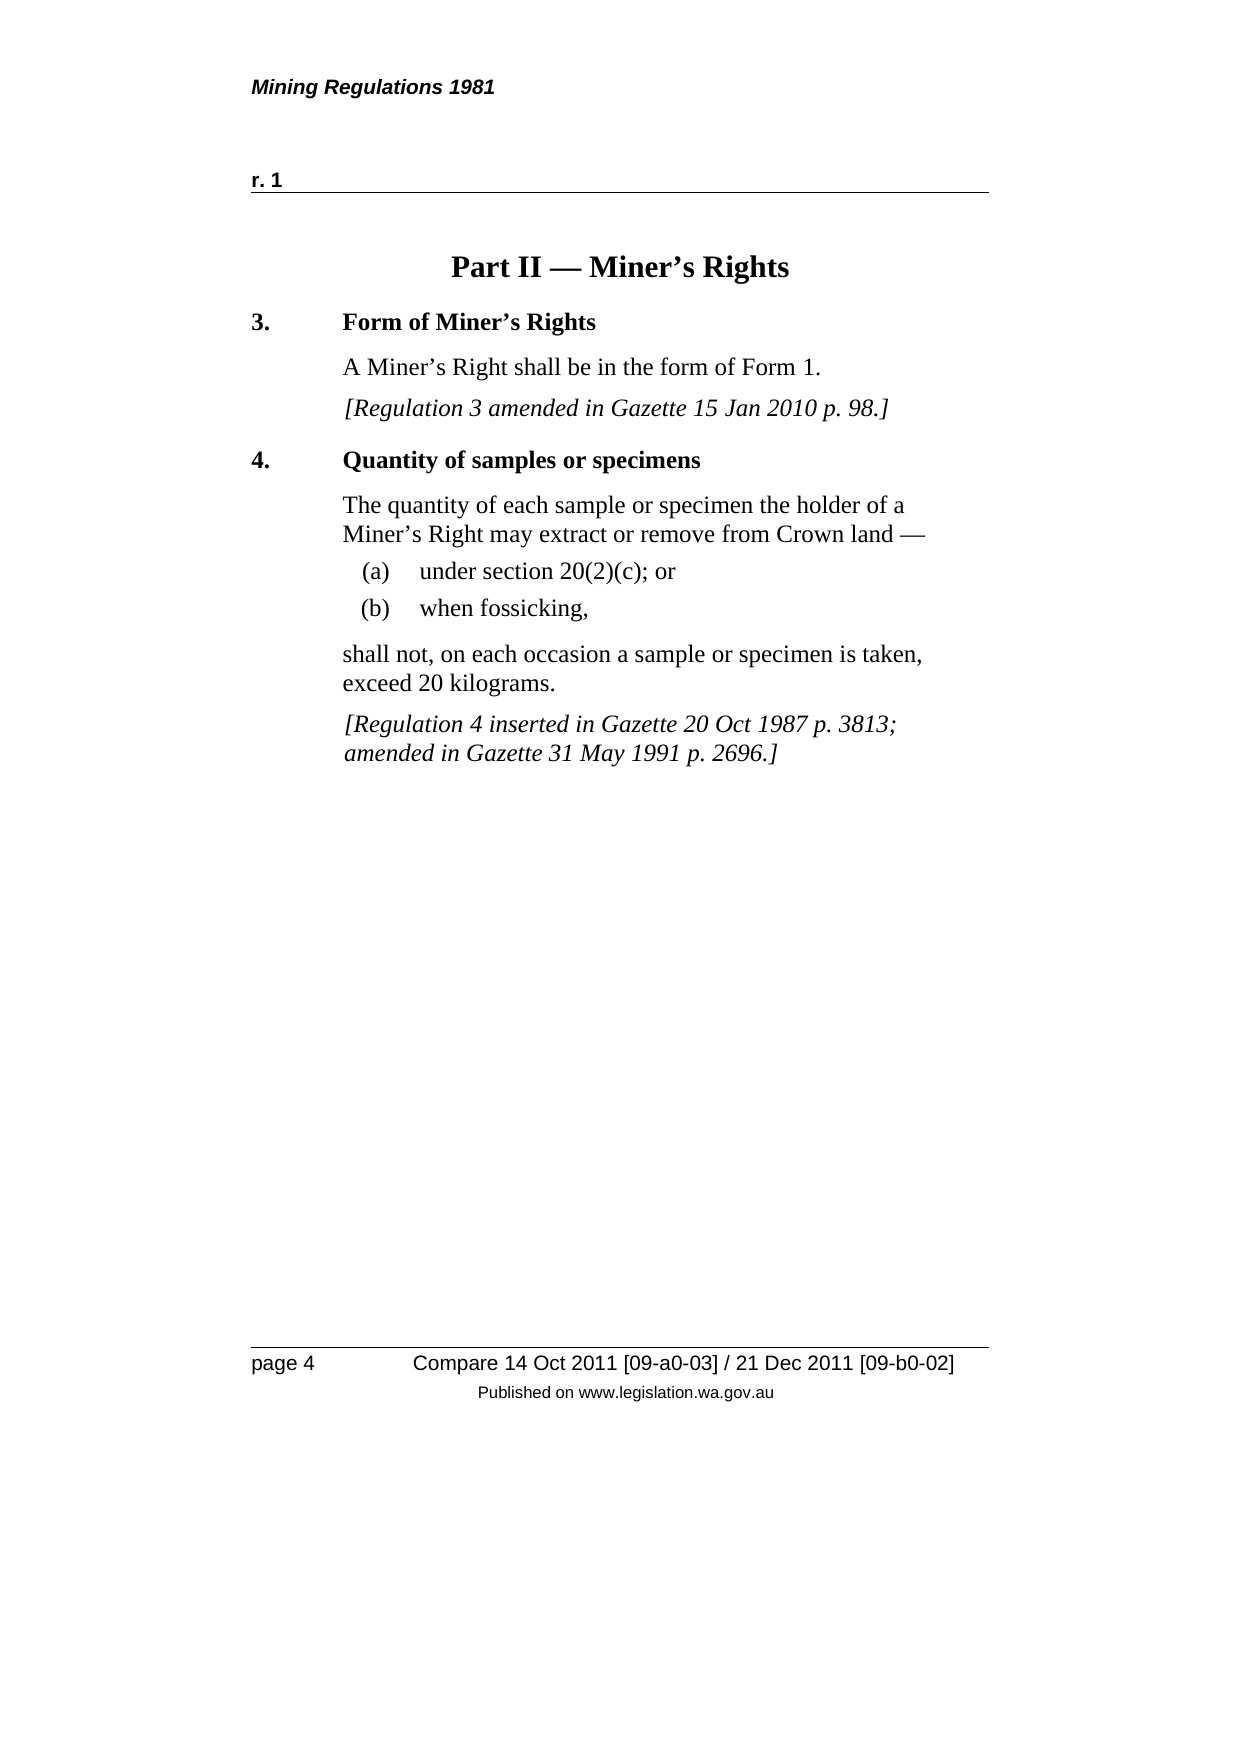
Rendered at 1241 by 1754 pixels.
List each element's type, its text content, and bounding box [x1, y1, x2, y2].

text shall not, on each occasion a sample or specimen is taken, exceed 20 kilograms. [251, 639, 989, 696]
text (b) when fossicking, [251, 593, 989, 622]
text A Miner’s Right shall be in the form of Form 1. [251, 352, 989, 381]
text [Regulation 4 inserted in Gazette 20 Oct 1987 p. 3813; amended in Gazette 31 May 1991 p. 2696.] [251, 709, 989, 766]
subtitle 4. Quantity of samples or specimens [251, 445, 989, 474]
text (a) under section 20(2)(c); or [251, 556, 989, 585]
text The quantity of each sample or specimen the holder of a Miner’s Right may extract or remove from Crown land — [251, 491, 989, 548]
subtitle Part II — Miner’s Rights [251, 248, 989, 284]
subtitle 3. Form of Miner’s Rights [251, 307, 989, 336]
text [Regulation 3 amended in Gazette 15 Jan 2010 p. 98.] [251, 393, 989, 422]
